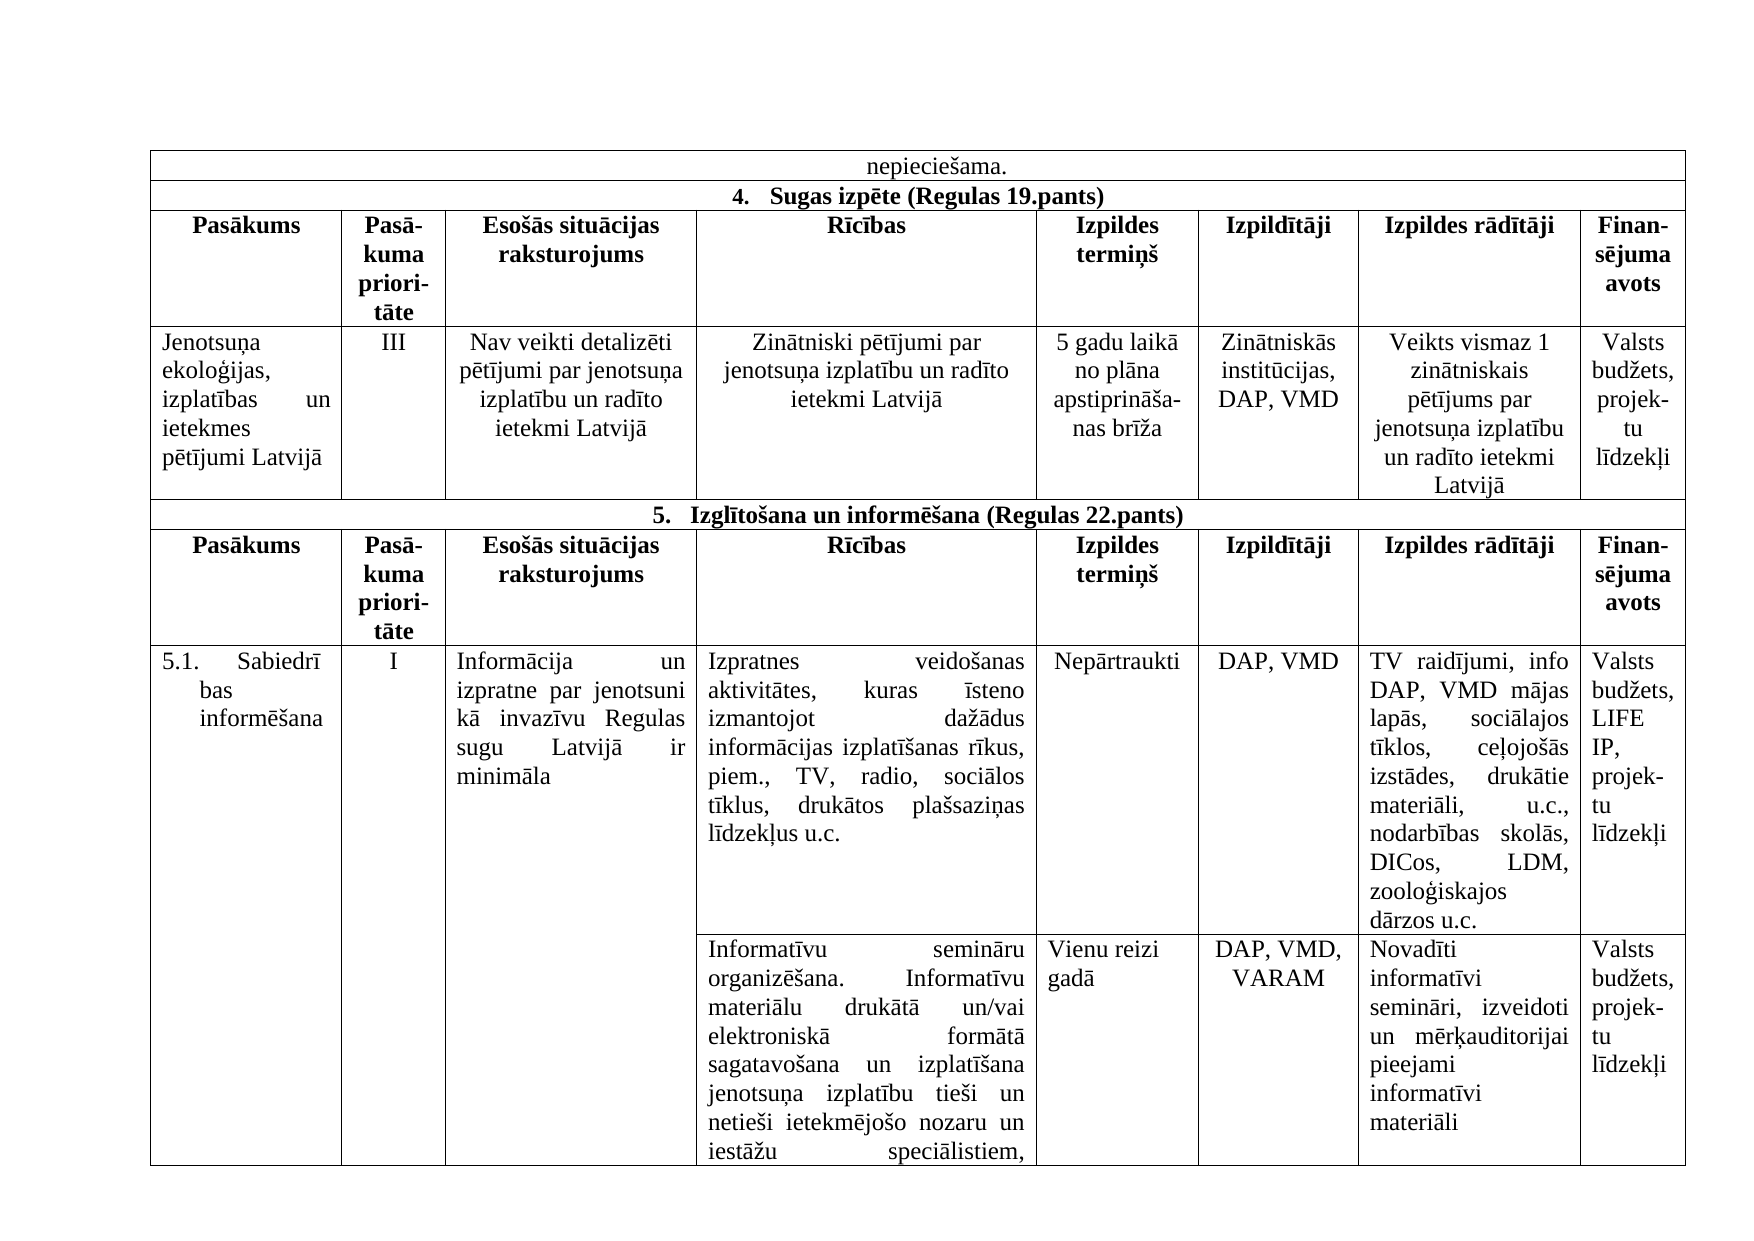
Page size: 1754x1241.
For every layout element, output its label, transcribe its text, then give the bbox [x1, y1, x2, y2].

table_cell Veikts vismaz 1 zinātniskais pētījums par jenotsuņa izplatību un radīto ietekmi Latvijā [1359, 327, 1580, 499]
table_cell Esošās situācijas raksturojums [446, 211, 696, 326]
table_cell Pasākums [151, 211, 341, 326]
table_cell DAP, VMD [1199, 646, 1358, 933]
table_cell Rīcības [697, 211, 1036, 326]
table_cell Pasā-kuma priori-tāte [342, 530, 445, 645]
table_cell Jenotsuņa ekoloģijas, izplatības un ietekmes pētījumi Latvijā [151, 327, 341, 499]
table_cell Nav veikti detalizēti pētījumi par jenotsuņa izplatību un radīto ietekmi Latvijā [446, 327, 696, 499]
table_cell Izpildes termiņš [1037, 530, 1198, 645]
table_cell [1581, 935, 1685, 1164]
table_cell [1359, 935, 1580, 1164]
table_cell Zinātniski pētījumi par jenotsuņa izplatību un radīto ietekmi Latvijā [697, 327, 1036, 499]
table_cell Izpildītāji [1199, 530, 1358, 645]
table_cell Sugas izpēte (Regulas 19.pants) [151, 181, 1685, 209]
table_cell Pasā-kuma priori-tāte [342, 211, 445, 326]
table_cell Finan-sējuma avots [1581, 211, 1685, 326]
table_cell Izpildes rādītāji [1359, 530, 1580, 645]
table_cell Pasākums [151, 530, 341, 645]
table_cell DAP, VMD, VARAM [1199, 935, 1358, 1164]
table_cell 5 gadu laikā no plāna apstiprināša-nas brīža [1037, 327, 1198, 499]
table_cell III [342, 327, 445, 499]
table_cell Zinātniskās institūcijas, DAP, VMD [1199, 327, 1358, 499]
table_cell Finan-sējuma avots [1581, 530, 1685, 645]
table_cell Sabiedrības informēšana [151, 646, 341, 1164]
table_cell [697, 935, 1036, 1164]
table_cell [151, 151, 1685, 180]
table_cell Nepārtraukti [1037, 646, 1198, 933]
table_cell Vienu reizi gadā [1037, 935, 1198, 1164]
table_cell Rīcības [697, 530, 1036, 645]
table_cell Informācija un izpratne par jenotsuni kā invazīvu Regulas sugu Latvijā ir minimāla [446, 646, 696, 1164]
table_cell Valsts budžets, LIFE IP, projek-tu līdzekļi [1581, 646, 1685, 933]
table_cell TV raidījumi, info DAP, VMD mājas lapās, sociālajos tīklos, ceļojošās izstādes, drukātie materiāli, u.c., nodarbības skolās, DICos, LDM, zooloģiskajos dārzos u.c. [1359, 646, 1580, 933]
table_cell Izpildītāji [1199, 211, 1358, 326]
table_cell Izpildes termiņš [1037, 211, 1198, 326]
table_cell I [342, 646, 445, 1164]
table_cell Valsts budžets, projek-tu līdzekļi [1581, 327, 1685, 499]
table_cell Izpildes rādītāji [1359, 211, 1580, 326]
table_cell Izglītošana un informēšana (Regulas 22.pants) [151, 500, 1685, 529]
table_cell Esošās situācijas raksturojums [446, 530, 696, 645]
table_cell Izpratnes veidošanas aktivitātes, kuras īsteno izmantojot dažādus informācijas izplatīšanas rīkus, piem., TV, radio, sociālos tīklus, drukātos plašsaziņas līdzekļus u.c. [697, 646, 1036, 933]
